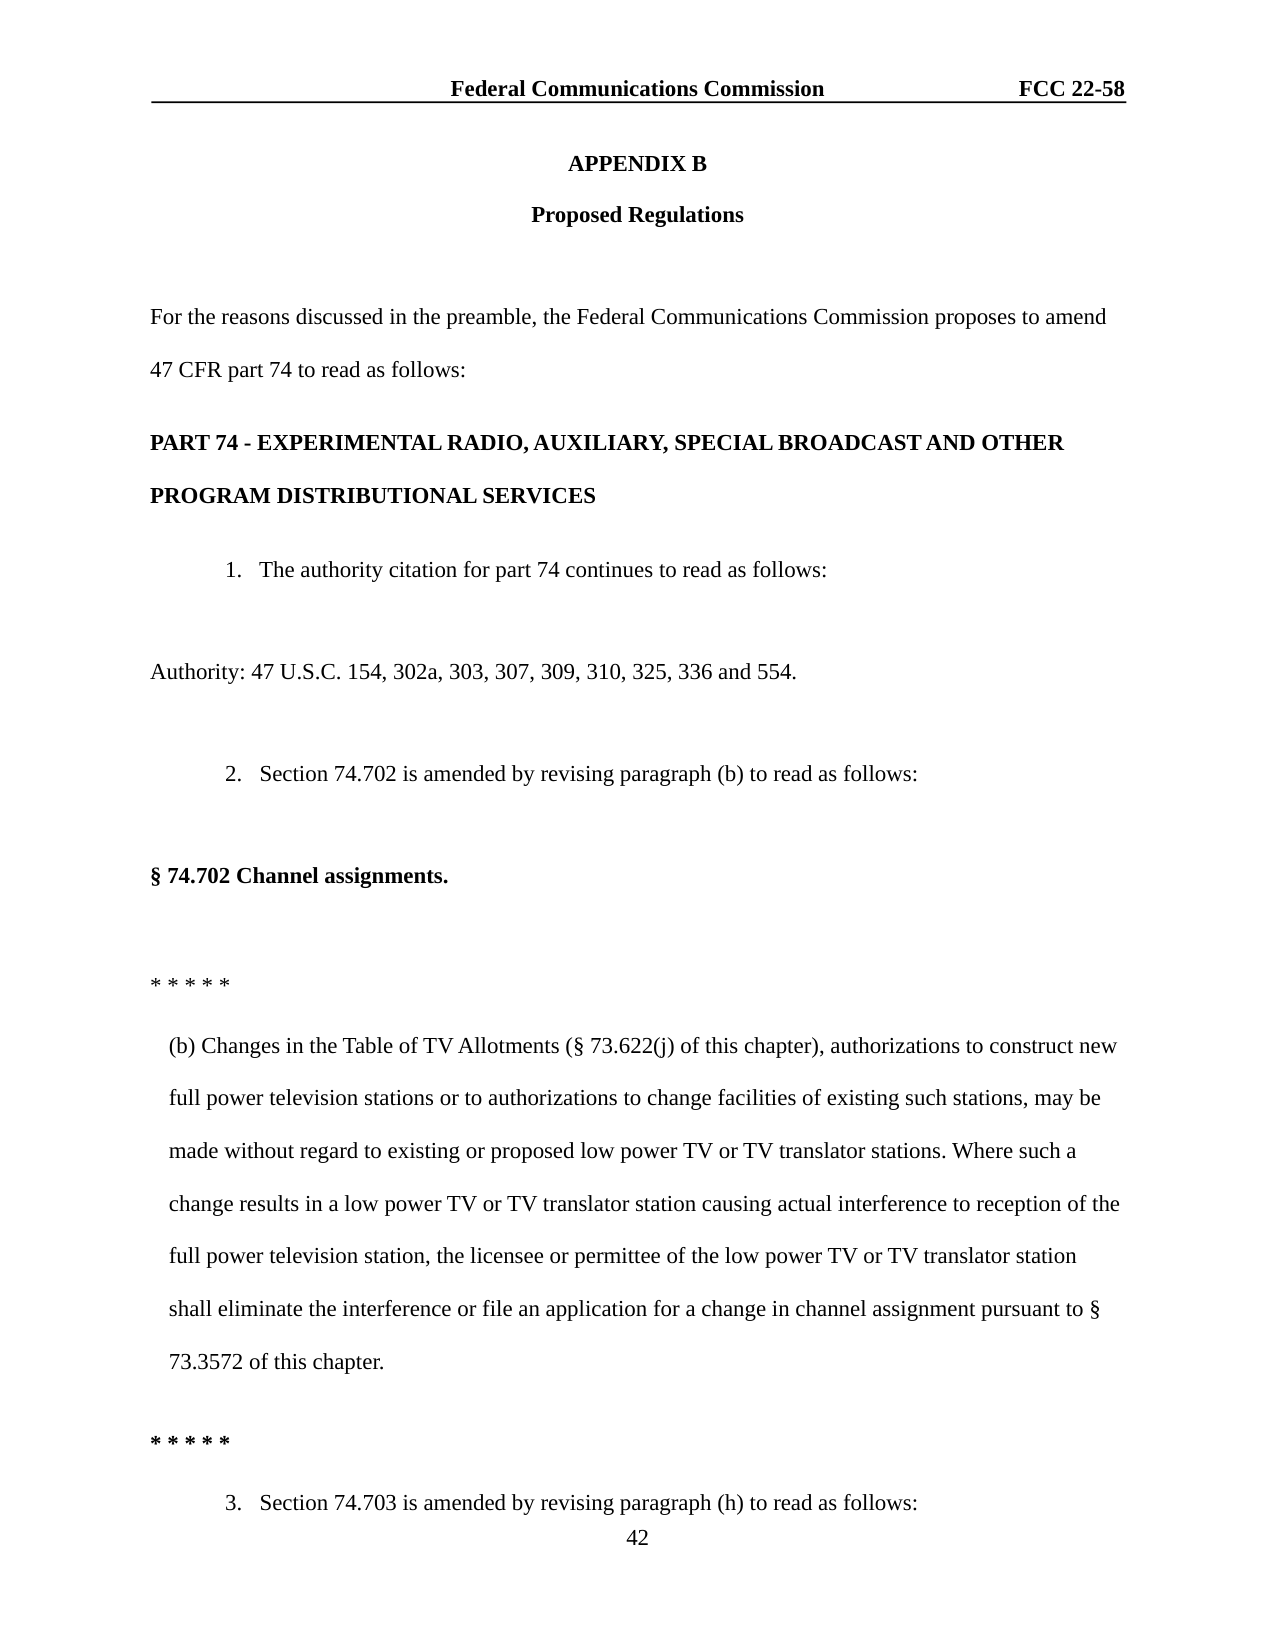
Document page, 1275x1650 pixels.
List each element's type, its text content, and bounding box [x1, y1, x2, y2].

text Authority: 47 U.S.C. 154, 302a, 303, 307, 309, 310, 325, 336 and 554. [150, 658, 1125, 684]
text Proposed Regulations [150, 201, 1125, 227]
text * * * * * [150, 972, 1125, 999]
text * * * * * [150, 1430, 1125, 1456]
text 2. Section 74.702 is amended by revising paragraph (b) to read as follows: [150, 760, 1125, 786]
text (b) Changes in the Table of TV Allotments (§ 73.622(j) of this chapter), authorizations to construct new full power television stations or to authorizations to change facilities of existing such stations, may be made without regard to existing or proposed low power TV or TV translator stations. Where such a change results in a low power TV or TV translator station causing actual interference to reception of the full power television station, the licensee or permittee of the low power TV or TV translator station shall eliminate the interference or file an application for a change in channel assignment pursuant to § 73.3572 of this chapter. [169, 1032, 1125, 1374]
text § 74.702 Channel assignments. [150, 862, 1125, 888]
text 3. Section 74.703 is amended by revising paragraph (h) to read as follows: [150, 1489, 1125, 1516]
text 1. The authority citation for part 74 continues to read as follows: [150, 556, 1125, 582]
text APPENDIX B [150, 150, 1125, 176]
text PART 74 - EXPERIMENTAL RADIO, AUXILIARY, SPECIAL BROADCAST AND OTHER PROGRAM DISTRIBUTIONAL SERVICES [150, 429, 1125, 508]
text For the reasons discussed in the preamble, the Federal Communications Commission proposes to amend 47 CFR part 74 to read as follows: [150, 303, 1125, 382]
